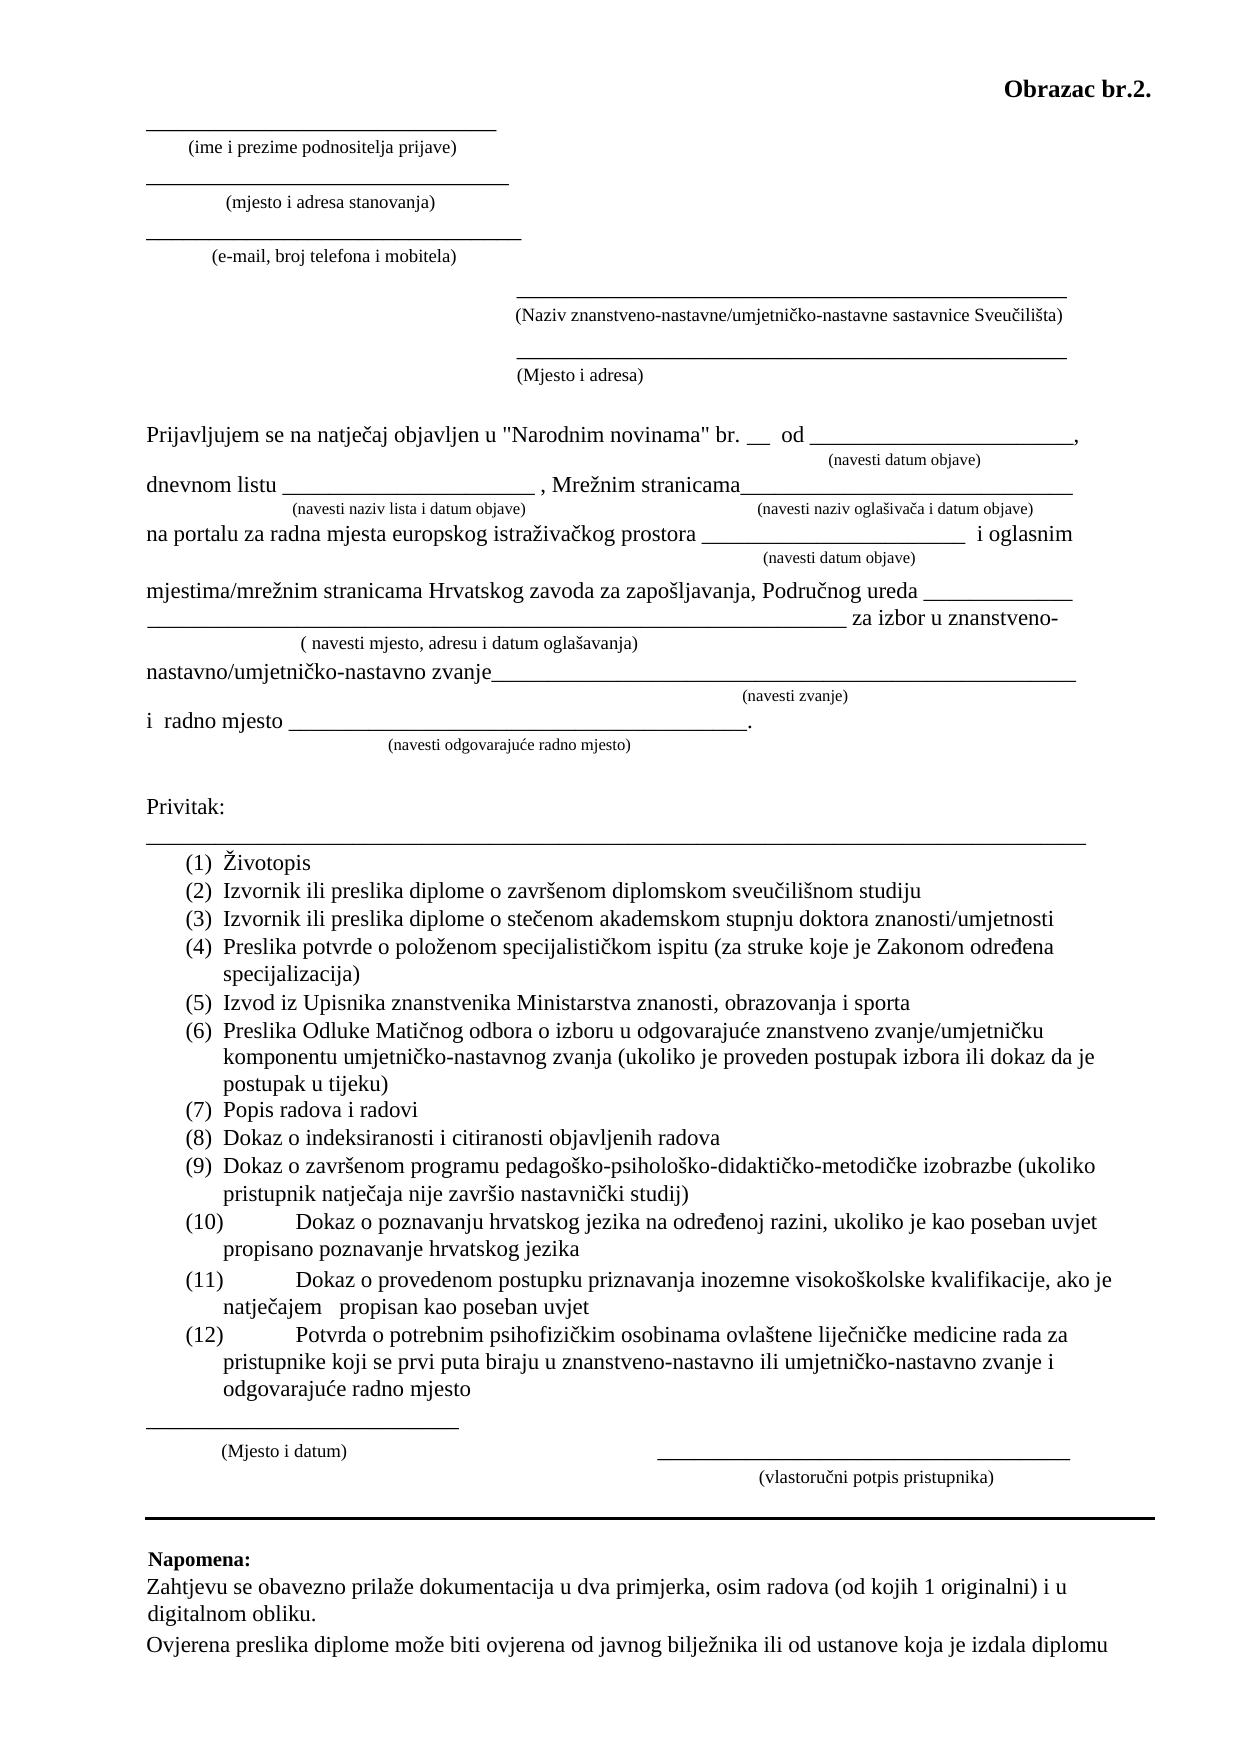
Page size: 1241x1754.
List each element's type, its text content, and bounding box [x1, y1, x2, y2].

text (mjesto i adresa stanovanja) [146, 191, 442, 212]
text (navesti naziv lista i datum objave) (navesti naziv oglašivača i datum objave) [146, 499, 1152, 518]
text (Mjesto i adresa) [517, 364, 1069, 386]
list Izvornik ili preslika diplome o stečenom akademskom stupnju doktora znanosti/umjetnosti [185, 905, 1152, 932]
text mjestima/mrežnim stranicama Hrvatskog zavoda za zapošljavanja, Područnog ureda _____________ _____________________________________________________________ za izbor u znanstveno- [146, 577, 1152, 630]
text ____________________________ [146, 105, 1152, 134]
text ____________________________________________ [517, 333, 1152, 362]
list Izvod iz Upisnika znanstvenika Ministarstva znanosti, obrazovanja i sporta [185, 988, 1152, 1015]
text _____________________________ [146, 159, 1152, 188]
list Izvornik ili preslika diplome o završenom diplomskom sveučilišnom studiju [185, 877, 1152, 903]
text nastavno/umjetničko-nastavno zvanje___________________________________________________ [146, 658, 1152, 684]
text (Mjesto i datum) _________________________________ [146, 1434, 1152, 1463]
text __________________________________________________________________________________ [146, 821, 1152, 847]
list Dokaz o indeksiranosti i citiranosti objavljenih radova [185, 1124, 1152, 1151]
text ____________________________________________ [517, 272, 1152, 301]
text (vlastoručni potpis pristupnika) [146, 1466, 1152, 1487]
text na portalu za radna mjesta europskog istraživačkog prostora _______________________ i oglasnim [146, 520, 1152, 546]
text (Naziv znanstveno-nastavne/umjetničko-nastavne sastavnice Sveučilišta) [146, 304, 1069, 325]
text Ovjerena preslika diplome može biti ovjerena od javnog bilježnika ili od ustanove koja je izdala diplomu [146, 1631, 1152, 1657]
text (navesti datum objave) [146, 548, 1152, 567]
text (navesti odgovarajuće radno mjesto) [146, 735, 1152, 754]
text ( navesti mjesto, adresu i datum oglašavanja) [146, 632, 1069, 653]
list Popis radova i radovi [185, 1096, 1152, 1123]
text dnevnom listu ______________________ , Mrežnim stranicama_____________________________ [146, 471, 1152, 497]
text _________________________ [146, 1403, 1152, 1432]
text i radno mjesto ________________________________________. [146, 707, 854, 733]
text Privitak: [146, 793, 1152, 819]
list Potvrda o potrebnim psihofizičkim osobinama ovlaštene liječničke medicine rada za pristupnike koji se prvi puta biraju u znanstveno-nastavno ili umjetničko-nastavno zvanje i odgovarajuće radno mjesto [185, 1321, 1152, 1401]
list Preslika Odluke Matičnog odbora o izboru u odgovarajuće znanstveno zvanje/umjetničku komponentu umjetničko-nastavnog zvanja (ukoliko je proveden postupak izbora ili dokaz da je postupak u tijeku) [185, 1017, 1152, 1096]
text Prijavljujem se na natječaj objavljen u "Narodnim novinama" br. __ od _______________________, [146, 421, 1152, 448]
list Dokaz o završenom programu pedagoško-psihološko-didaktičko-metodičke izobrazbe (ukoliko pristupnik natječaja nije završio nastavnički studij) [185, 1153, 1152, 1206]
list Životopis [185, 849, 1152, 875]
text Zahtjevu se obavezno prilaže dokumentacija u dva primjerka, osim radova (od kojih 1 originalni) i u digitalnom obliku. [146, 1573, 1152, 1626]
list Preslika potvrde o položenom specijalističkom ispitu (za struke koje je Zakonom određena specijalizacija) [185, 933, 1152, 987]
text (navesti datum objave) [146, 449, 1152, 469]
text (ime i prezime podnositelja prijave) [146, 136, 463, 158]
list Dokaz o provedenom postupku priznavanja inozemne visokoškolske kvalifikacije, ako je natječajem propisan kao poseban uvjet [185, 1266, 1152, 1319]
text Obrazac br.2. [148, 74, 1151, 103]
text Napomena: [148, 1547, 1152, 1571]
text ______________________________ [146, 214, 1152, 243]
list Dokaz o poznavanju hrvatskog jezika na određenoj razini, ukoliko je kao poseban uvjet propisano poznavanje hrvatskog jezika [185, 1208, 1152, 1261]
text (navesti zvanje) [146, 686, 854, 705]
text (e-mail, broj telefona i mobitela) [146, 245, 1069, 267]
